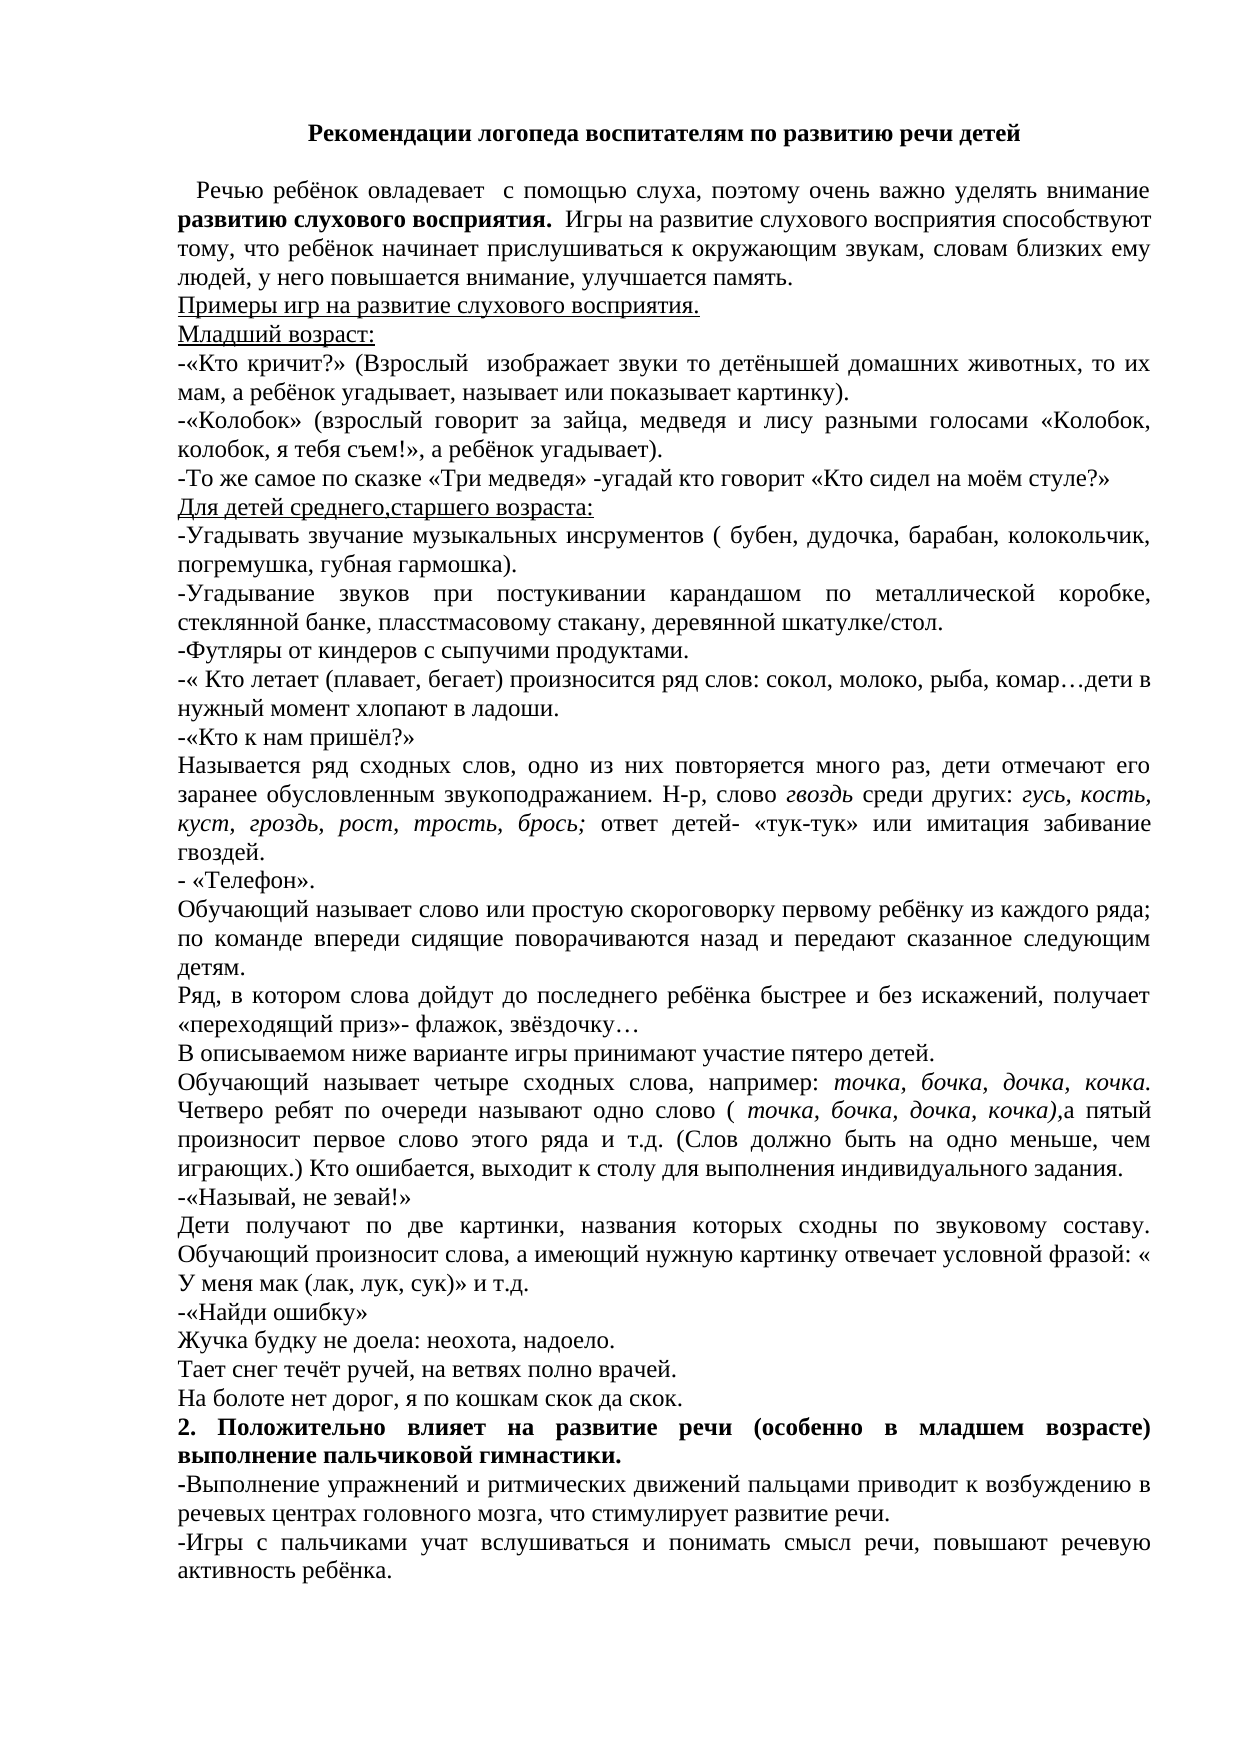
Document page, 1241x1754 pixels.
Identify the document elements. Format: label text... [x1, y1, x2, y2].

text -«Колобок» (взрослый говорит за зайца, медведя и лису разными голосами «Колобок, колобок, я тебя съем!», а ребёнок угадывает). [177, 406, 1152, 463]
text -Футляры от киндеров с сыпучими продуктами. [177, 636, 1152, 664]
text Обучающий называет четыре сходных слова, например: точка, бочка, дочка, кочка. Четверо ребят по очереди называют одно слово ( точка, бочка, дочка, кочка),а пятый произносит первое слово этого ряда и т.д. (Слов должно быть на одно меньше, чем играющих.) Кто ошибается, выходит к столу для выполнения индивидуального задания. [177, 1067, 1152, 1182]
text Для детей среднего,старшего возраста: [177, 492, 1152, 521]
text -«Называй, не зевай!» [177, 1182, 1152, 1211]
text -«Кто кричит?» (Взрослый изображает звуки то детёнышей домашних животных, то их мам, а ребёнок угадывает, называет или показывает картинку). [177, 348, 1152, 406]
text Жучка будку не доела: неохота, надоело. [177, 1326, 1152, 1354]
text -Угадывание звуков при постукивании карандашом по металлической коробке, стеклянной банке, пласстмасовому стакану, деревянной шкатулке/стол. [177, 578, 1152, 636]
text На болоте нет дорог, я по кошкам скок да скок. [177, 1383, 1152, 1412]
text Примеры игр на развитие слухового восприятия. [177, 291, 1152, 319]
text Рекомендации логопеда воспитателям по развитию речи детей [177, 118, 1152, 147]
text Тает снег течёт ручей, на ветвях полно врачей. [177, 1354, 1152, 1383]
text -Выполнение упражнений и ритмических движений пальцами приводит к возбуждению в речевых центрах головного мозга, что стимулирует развитие речи. [177, 1469, 1152, 1527]
text Дети получают по две картинки, названия которых сходны по звуковому составу. Обучающий произносит слова, а имеющий нужную картинку отвечает условной фразой: « У меня мак (лак, лук, сук)» и т.д. [177, 1211, 1152, 1297]
text -То же самое по сказке «Три медведя» -угадай кто говорит «Кто сидел на моём стуле?» [177, 463, 1152, 492]
text -«Найди ошибку» [177, 1297, 1152, 1326]
text 2. Положительно влияет на развитие речи (особенно в младшем возрасте) выполнение пальчиковой гимнастики. [177, 1412, 1152, 1469]
text -Игры с пальчиками учат вслушиваться и понимать смысл речи, повышают речевую активность ребёнка. [177, 1527, 1152, 1584]
text Ряд, в котором слова дойдут до последнего ребёнка быстрее и без искажений, получает «переходящий приз»- флажок, звёздочку… [177, 981, 1152, 1038]
text -Угадывать звучание музыкальных инсрументов ( бубен, дудочка, барабан, колокольчик, погремушка, губная гармошка). [177, 521, 1152, 578]
text - «Телефон». [177, 866, 1152, 894]
text Речью ребёнок овладевает с помощью слуха, поэтому очень важно уделять внимание развитию слухового восприятия. Игры на развитие слухового восприятия способствуют тому, что ребёнок начинает прислушиваться к окружающим звукам, словам близких ему людей, у него повышается внимание, улучшается память. [177, 176, 1152, 291]
text -« Кто летает (плавает, бегает) произносится ряд слов: сокол, молоко, рыба, комар…дети в нужный момент хлопают в ладоши. [177, 664, 1152, 722]
text В описываемом ниже варианте игры принимают участие пятеро детей. [177, 1038, 1152, 1067]
text -«Кто к нам пришёл?» [177, 722, 1152, 751]
text Обучающий называет слово или простую скороговорку первому ребёнку из каждого ряда; по команде впереди сидящие поворачиваются назад и передают сказанное следующим детям. [177, 894, 1152, 981]
text Младший возраст: [177, 319, 1152, 348]
text Называется ряд сходных слов, одно из них повторяется много раз, дети отмечают его заранее обусловленным звукоподражанием. Н-р, слово гвоздь среди других: гусь, кость, куст, гроздь, рост, трость, брось; ответ детей- «тук-тук» или имитация забивание гвоздей. [177, 751, 1152, 866]
